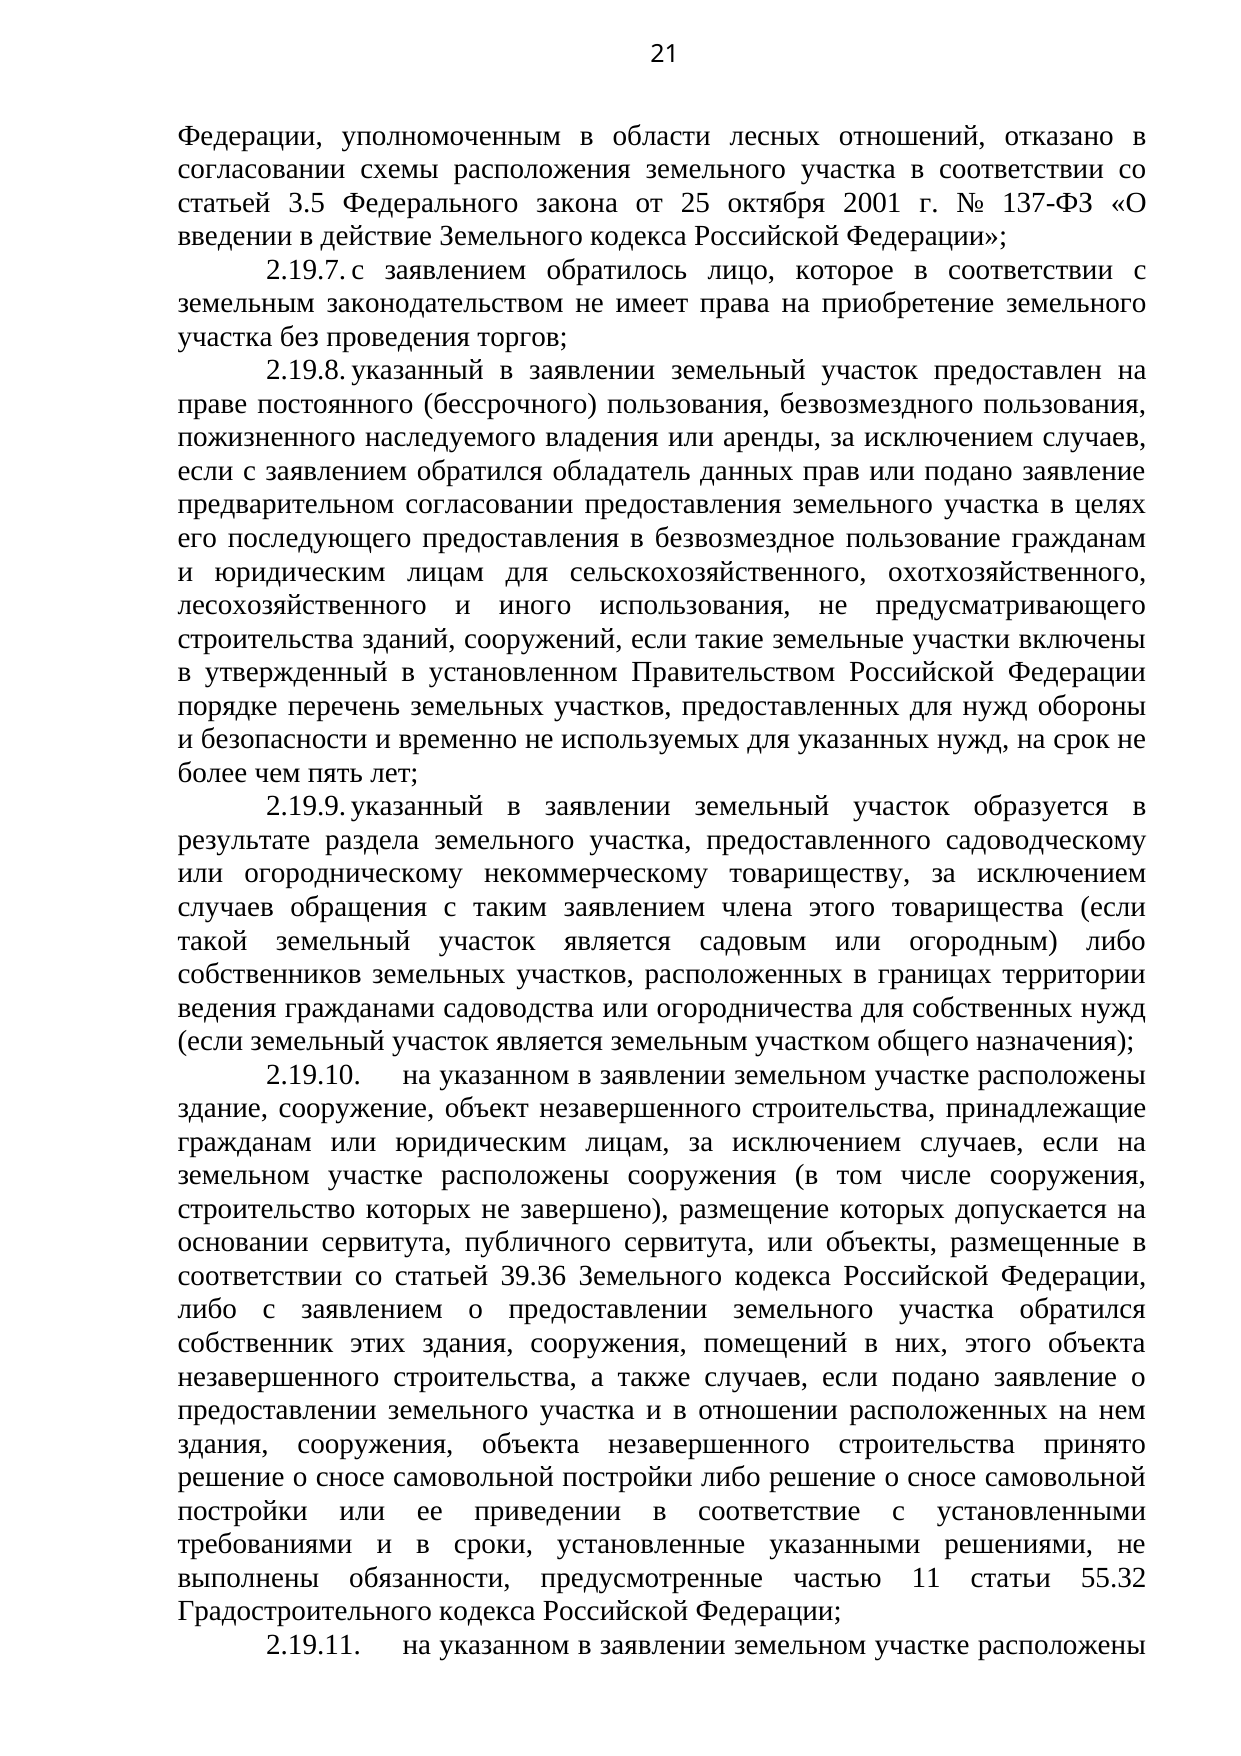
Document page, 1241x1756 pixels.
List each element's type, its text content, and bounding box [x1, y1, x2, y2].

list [177, 1627, 1147, 1661]
list указанный в заявлении земельный участок образуется в результате раздела земельного участка, предоставленного садоводческому или огородническому некоммерческому товариществу, за исключением случаев обращения с таким заявлением члена этого товарищества (если такой земельный участок является садовым или огородным) либо собственников земельных участков, расположенных в границах территории ведения гражданами садоводства или огородничества для собственных нужд (если земельный участок является земельным участком общего назначения); [177, 789, 1147, 1057]
list указанный в заявлении земельный участок предоставлен на праве постоянного (бессрочного) пользования, безвозмездного пользования, пожизненного наследуемого владения или аренды, за исключением случаев, если с заявлением обратился обладатель данных прав или подано заявление предварительном согласовании предоставления земельного участка в целях его последующего предоставления в безвозмездное пользование гражданам и юридическим лицам для сельскохозяйственного, охотхозяйственного, лесохозяйственного и иного использования, не предусматривающего строительства зданий, сооружений, если такие земельные участки включены в утвержденный в установленном Правительством Российской Федерации порядке перечень земельных участков, предоставленных для нужд обороны и безопасности и временно не используемых для указанных нужд, на срок не более чем пять лет; [177, 353, 1147, 789]
list на указанном в заявлении земельном участке расположены здание, сооружение, объект незавершенного строительства, принадлежащие гражданам или юридическим лицам, за исключением случаев, если на земельном участке расположены сооружения (в том числе сооружения, строительство которых не завершено), размещение которых допускается на основании сервитута, публичного сервитута, или объекты, размещенные в соответствии со статьей 39.36 Земельного кодекса Российской Федерации, либо с заявлением о предоставлении земельного участка обратился собственник этих здания, сооружения, помещений в них, этого объекта незавершенного строительства, а также случаев, если подано заявление о предоставлении земельного участка и в отношении расположенных на нем здания, сооружения, объекта незавершенного строительства принято решение о сносе самовольной постройки либо решение о сносе самовольной постройки или ее приведении в соответствие с установленными требованиями и в сроки, установленные указанными решениями, не выполнены обязанности, предусмотренные частью 11 статьи 55.32 Градостроительного кодекса Российской Федерации; [177, 1057, 1147, 1627]
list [177, 118, 1147, 252]
list с заявлением обратилось лицо, которое в соответствии с земельным законодательством не имеет права на приобретение земельного участка без проведения торгов; [177, 252, 1147, 353]
